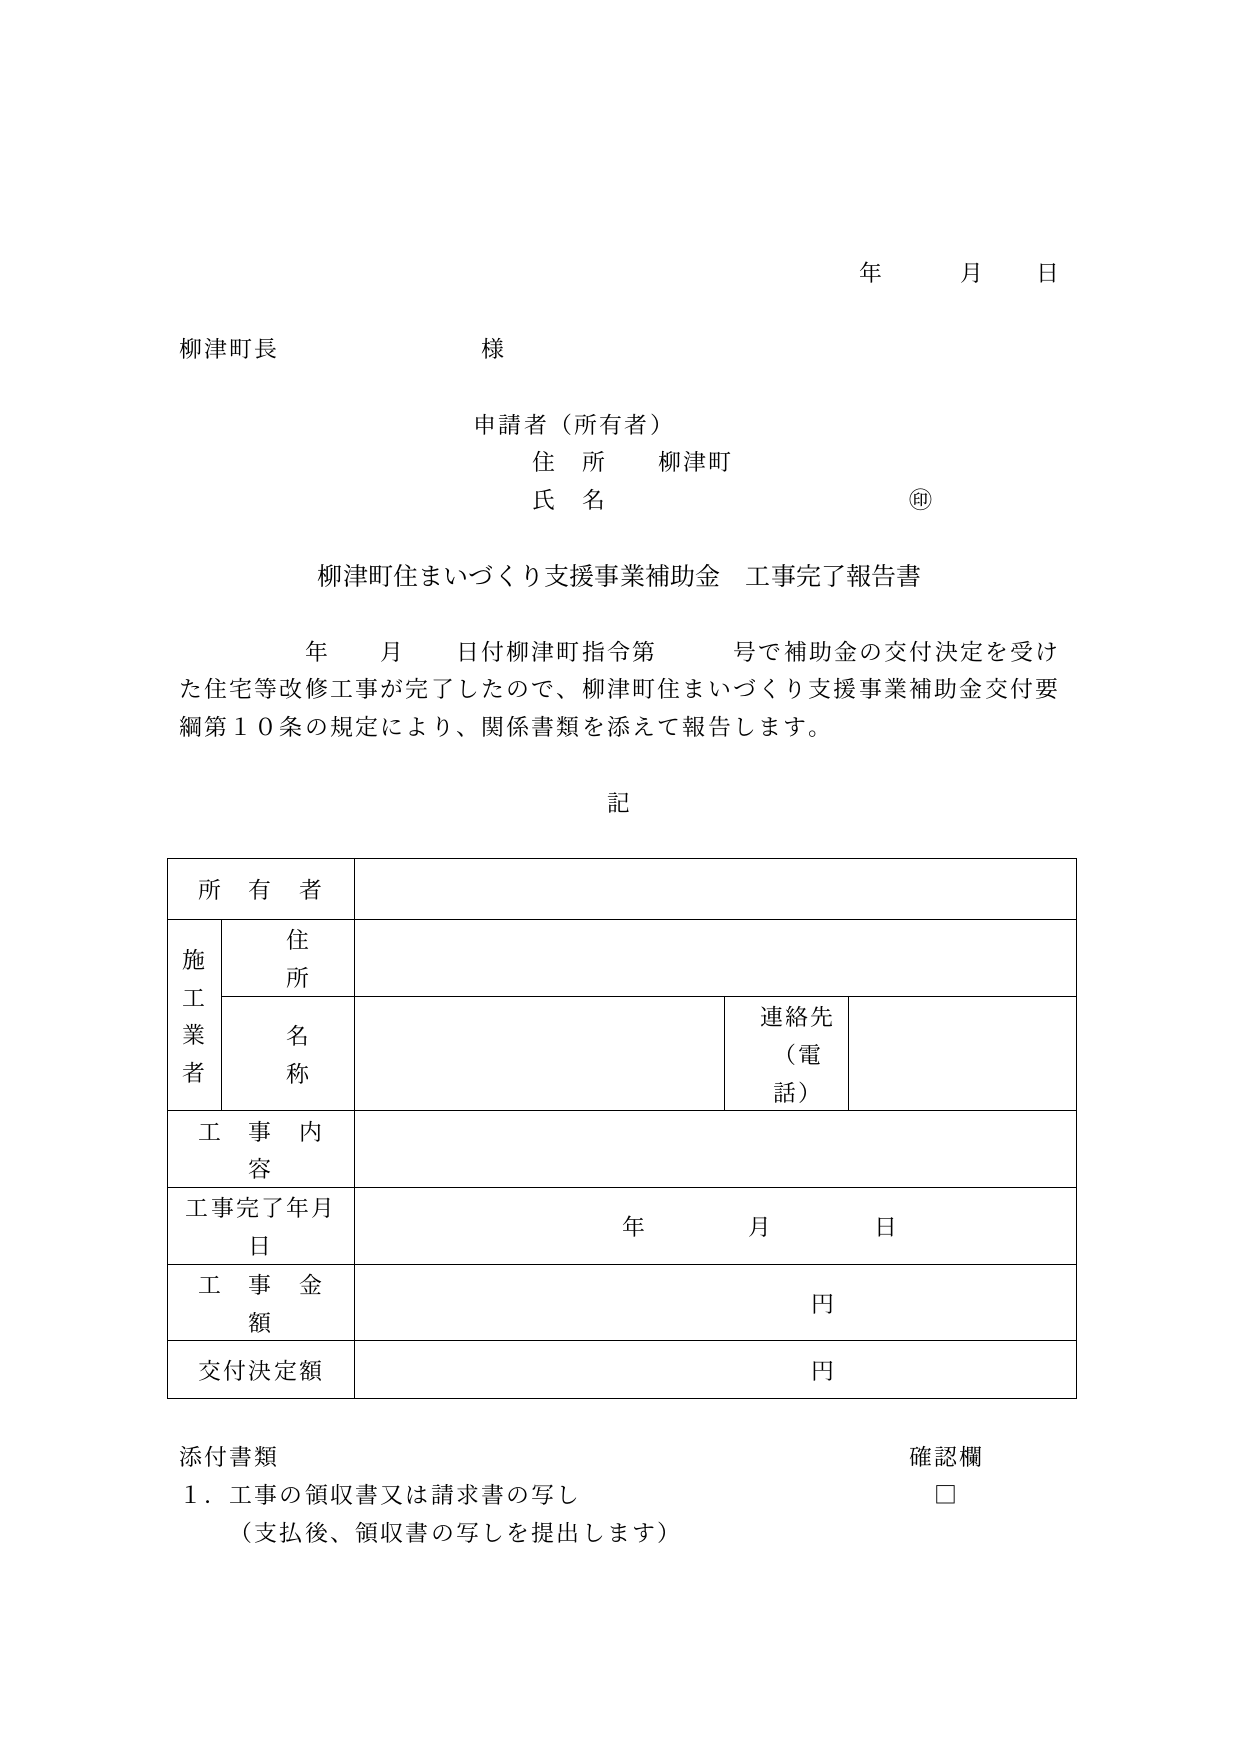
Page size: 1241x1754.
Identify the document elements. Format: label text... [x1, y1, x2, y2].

text 柳津町住まいづくり支援事業補助金 工事完了報告書 [179, 556, 1061, 593]
table_cell [355, 997, 724, 1110]
table_cell [355, 1111, 1076, 1187]
text 年 月 日付柳津町指令第 号で補助金の交付決定を受けた住宅等改修工事が完了したので、柳津町住まいづくり支援事業補助金交付要綱第１０条の規定により、関係書類を添えて報告します。 [179, 631, 1061, 744]
table_cell 住 所 [222, 920, 354, 996]
table_cell 円 [355, 1341, 1076, 1398]
table_cell 工 事 内 容 [168, 1111, 354, 1187]
table_header 所 有 者 [168, 859, 354, 919]
subtitle 記 [179, 782, 1061, 820]
table_cell 工 事 金 額 [168, 1265, 354, 1340]
table_cell 連絡先 （電話） [725, 997, 848, 1110]
text （支払後、領収書の写しを提出します） [179, 1512, 1061, 1550]
text 柳津町長 様 [179, 329, 1061, 366]
table_cell 名 称 [222, 997, 354, 1110]
table_header [355, 859, 1076, 919]
text 添付書類 確認欄 [179, 1437, 1061, 1474]
text 申請者（所有者） [179, 404, 969, 442]
table_cell 円 [355, 1265, 1076, 1340]
table_cell [355, 920, 1076, 996]
table_cell 交付決定額 [168, 1341, 354, 1398]
table_cell [849, 997, 1076, 1110]
table_cell 年 月 日 [355, 1188, 1076, 1263]
table_cell 工事完了年月日 [168, 1188, 354, 1263]
text １．工事の領収書又は請求書の写し □ [179, 1474, 1061, 1512]
table_cell 施 工 業 者 [168, 920, 221, 1110]
text 住 所 柳津町 [179, 442, 969, 480]
text 氏 名 ㊞ [179, 480, 947, 518]
text 年 月 日 [179, 253, 1061, 291]
